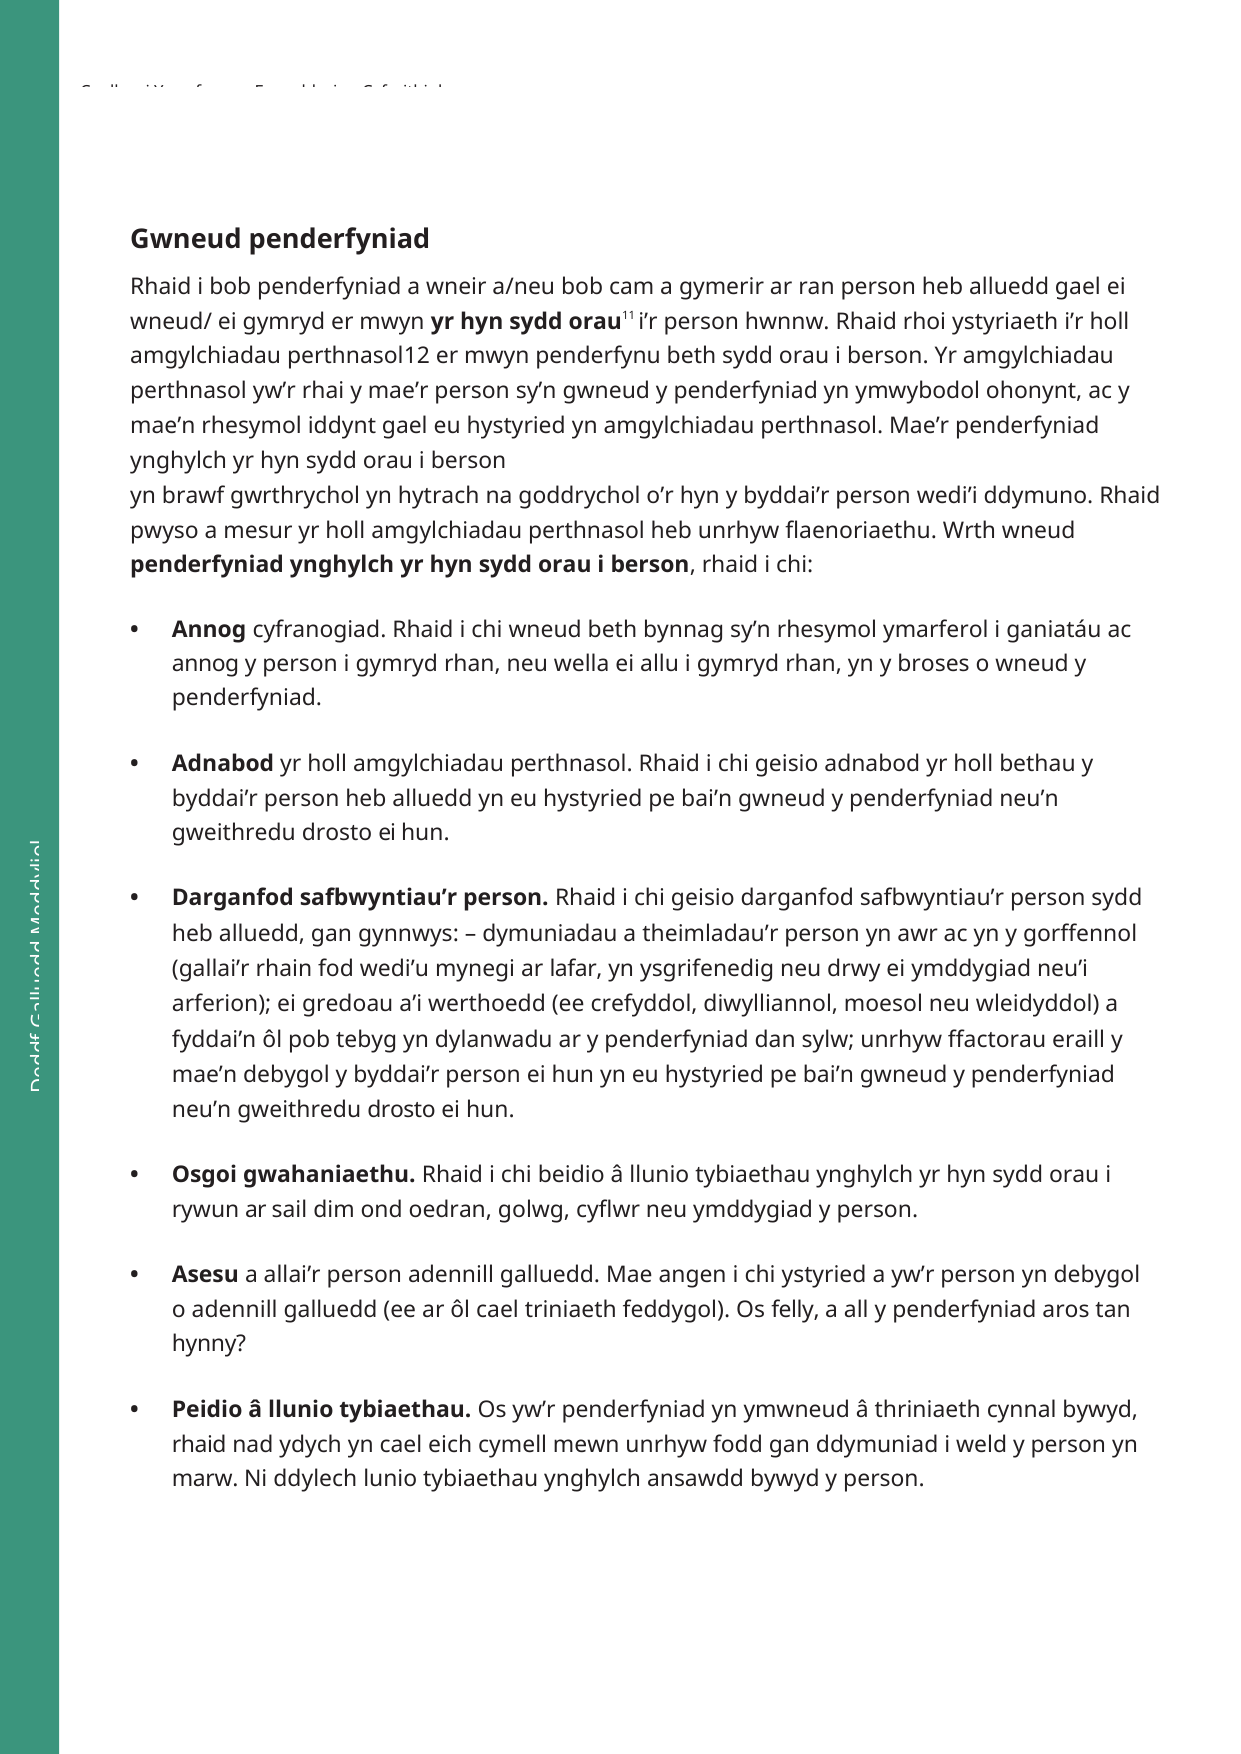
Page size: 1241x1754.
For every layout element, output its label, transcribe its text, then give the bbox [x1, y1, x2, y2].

list Asesu a allai’r person adennill galluedd. Mae angen i chi ystyried a yw’r person yn debygol o adennill galluedd (ee ar ôl cael triniaeth feddygol). Os felly, a all y penderfyniad aros tan hynny? [130, 1258, 1146, 1358]
list Osgoi gwahaniaethu. Rhaid i chi beidio â llunio tybiaethau ynghylch yr hyn sydd orau i rywun ar sail dim ond oedran, golwg, cyflwr neu ymddygiad y person. [130, 1158, 1156, 1224]
list Adnabod yr holl amgylchiadau perthnasol. Rhaid i chi geisio adnabod yr holl bethau y byddai’r person heb alluedd yn eu hystyried pe bai’n gwneud y penderfyniad neu’n gweithredu drosto ei hun. [130, 747, 1152, 847]
text Rhaid i bob penderfyniad a wneir a/neu bob cam a gymerir ar ran person heb alluedd gael ei wneud/ ei gymryd er mwyn yr hyn sydd orau11 i’r person hwnnw. Rhaid rhoi ystyriaeth i’r holl amgylchiadau perthnasol12 er mwyn penderfynu beth sydd orau i berson. Yr amgylchiadau perthnasol yw’r rhai y mae’r person sy’n gwneud y penderfyniad yn ymwybodol ohonynt, ac y mae’n rhesymol iddynt gael eu hystyried yn amgylchiadau perthnasol. Mae’r penderfyniad ynghylch yr hyn sydd orau i berson [130, 270, 1164, 475]
list Peidio â llunio tybiaethau. Os yw’r penderfyniad yn ymwneud â thriniaeth cynnal bywyd, rhaid nad ydych yn cael eich cymell mewn unrhyw fodd gan ddymuniad i weld y person yn marw. Ni ddylech lunio tybiaethau ynghylch ansawdd bywyd y person. [130, 1393, 1145, 1493]
list Darganfod safbwyntiau’r person. Rhaid i chi geisio darganfod safbwyntiau’r person sydd heb alluedd, gan gynnwys: – dymuniadau a theimladau’r person yn awr ac yn y gorffennol (gallai’r rhain fod wedi’u mynegi ar lafar, yn ysgrifenedig neu drwy ei ymddygiad neu’i arferion); ei gredoau a’i werthoedd (ee crefyddol, diwylliannol, moesol neu wleidyddol) a fyddai’n ôl pob tebyg yn dylanwadu ar y penderfyniad dan sylw; unrhyw ffactorau eraill y mae’n debygol y byddai’r person ei hun yn eu hystyried pe bai’n gwneud y penderfyniad neu’n gweithredu drosto ei hun. [130, 881, 1158, 1124]
text yn brawf gwrthrychol yn hytrach na goddrychol o’r hyn y byddai’r person wedi’i ddymuno. Rhaid pwyso a mesur yr holl amgylchiadau perthnasol heb unrhyw flaenoriaethu. Wrth wneud penderfyniad ynghylch yr hyn sydd orau i berson, rhaid i chi: [130, 479, 1170, 580]
subtitle Gwneud penderfyniad [130, 220, 1240, 257]
list Annog cyfranogiad. Rhaid i chi wneud beth bynnag sy’n rhesymol ymarferol i ganiatáu ac annog y person i gymryd rhan, neu wella ei allu i gymryd rhan, yn y broses o wneud y penderfyniad. [130, 612, 1154, 712]
